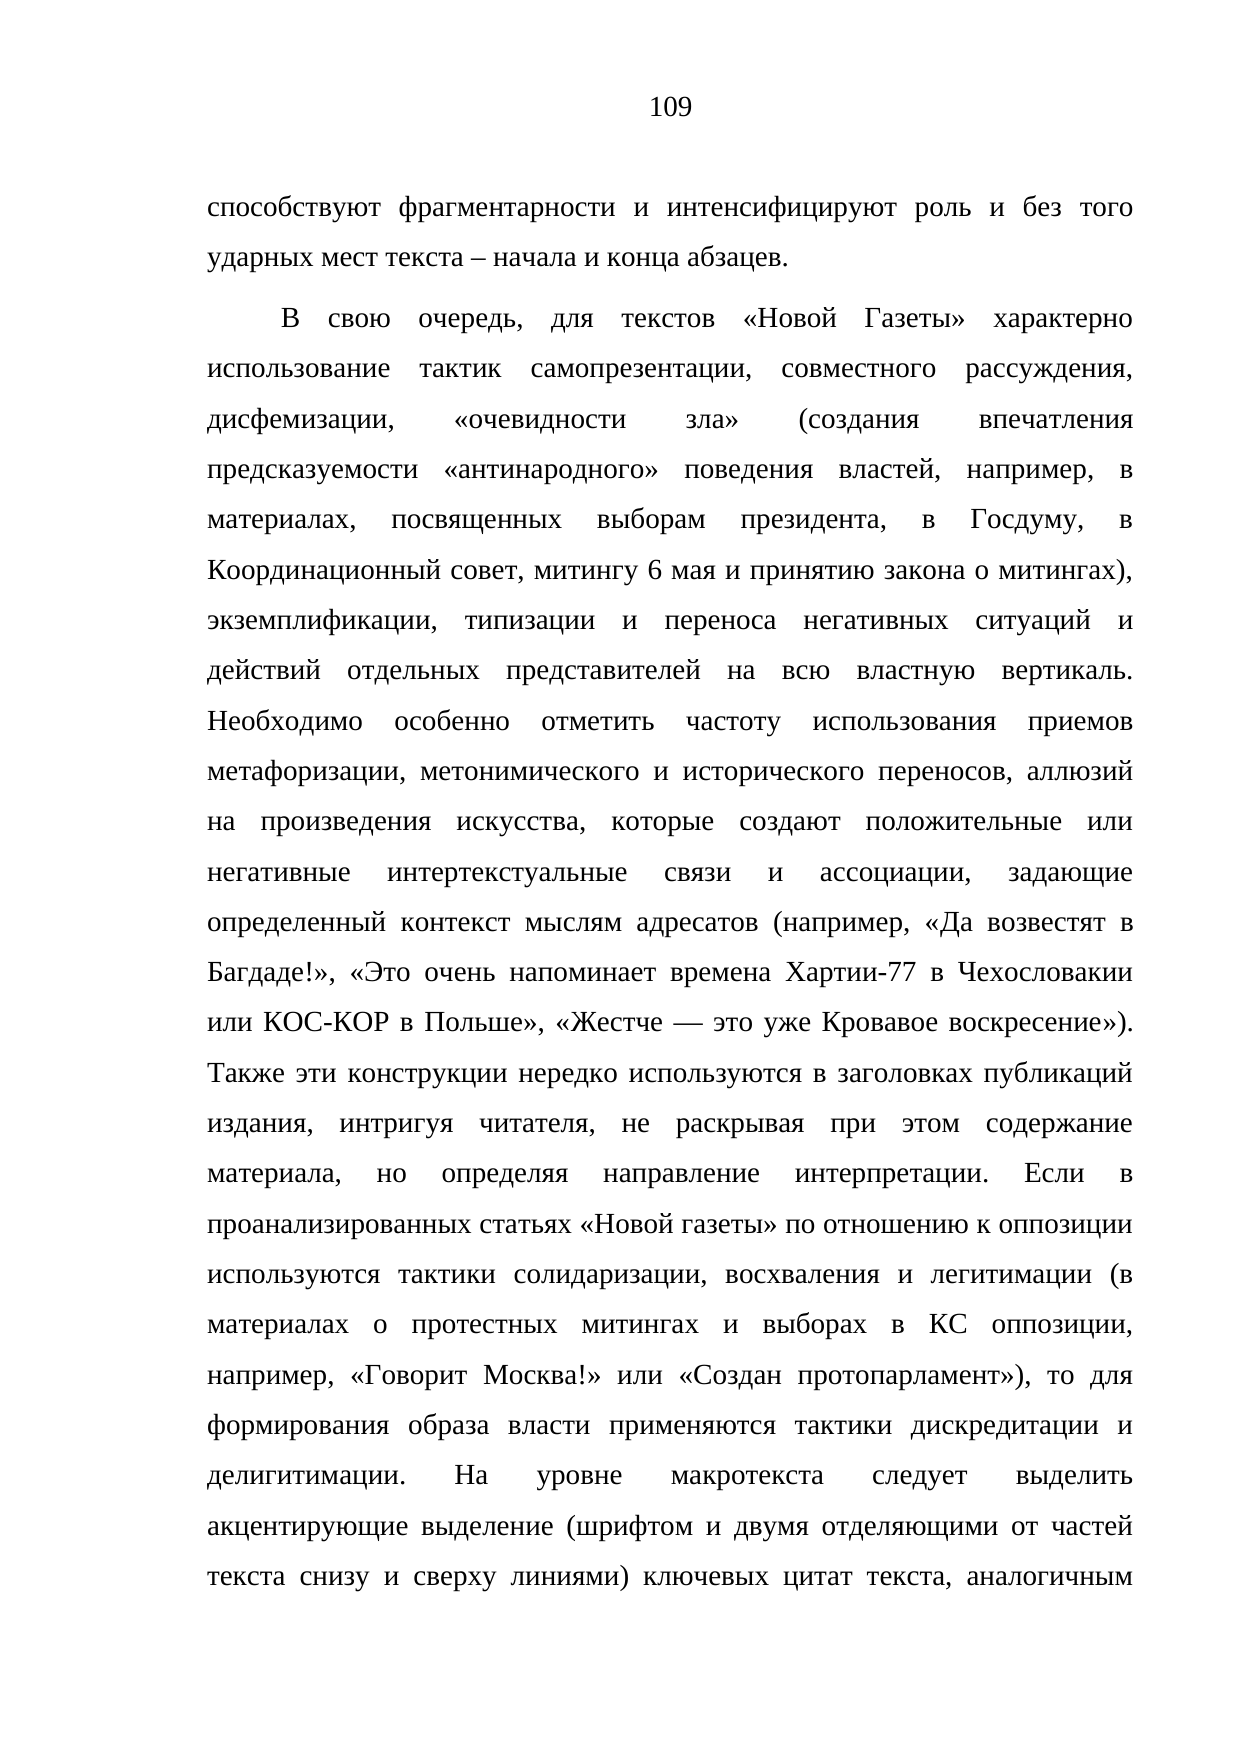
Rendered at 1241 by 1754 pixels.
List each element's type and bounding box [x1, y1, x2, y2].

text [207, 189, 1134, 273]
text [207, 300, 1134, 1592]
